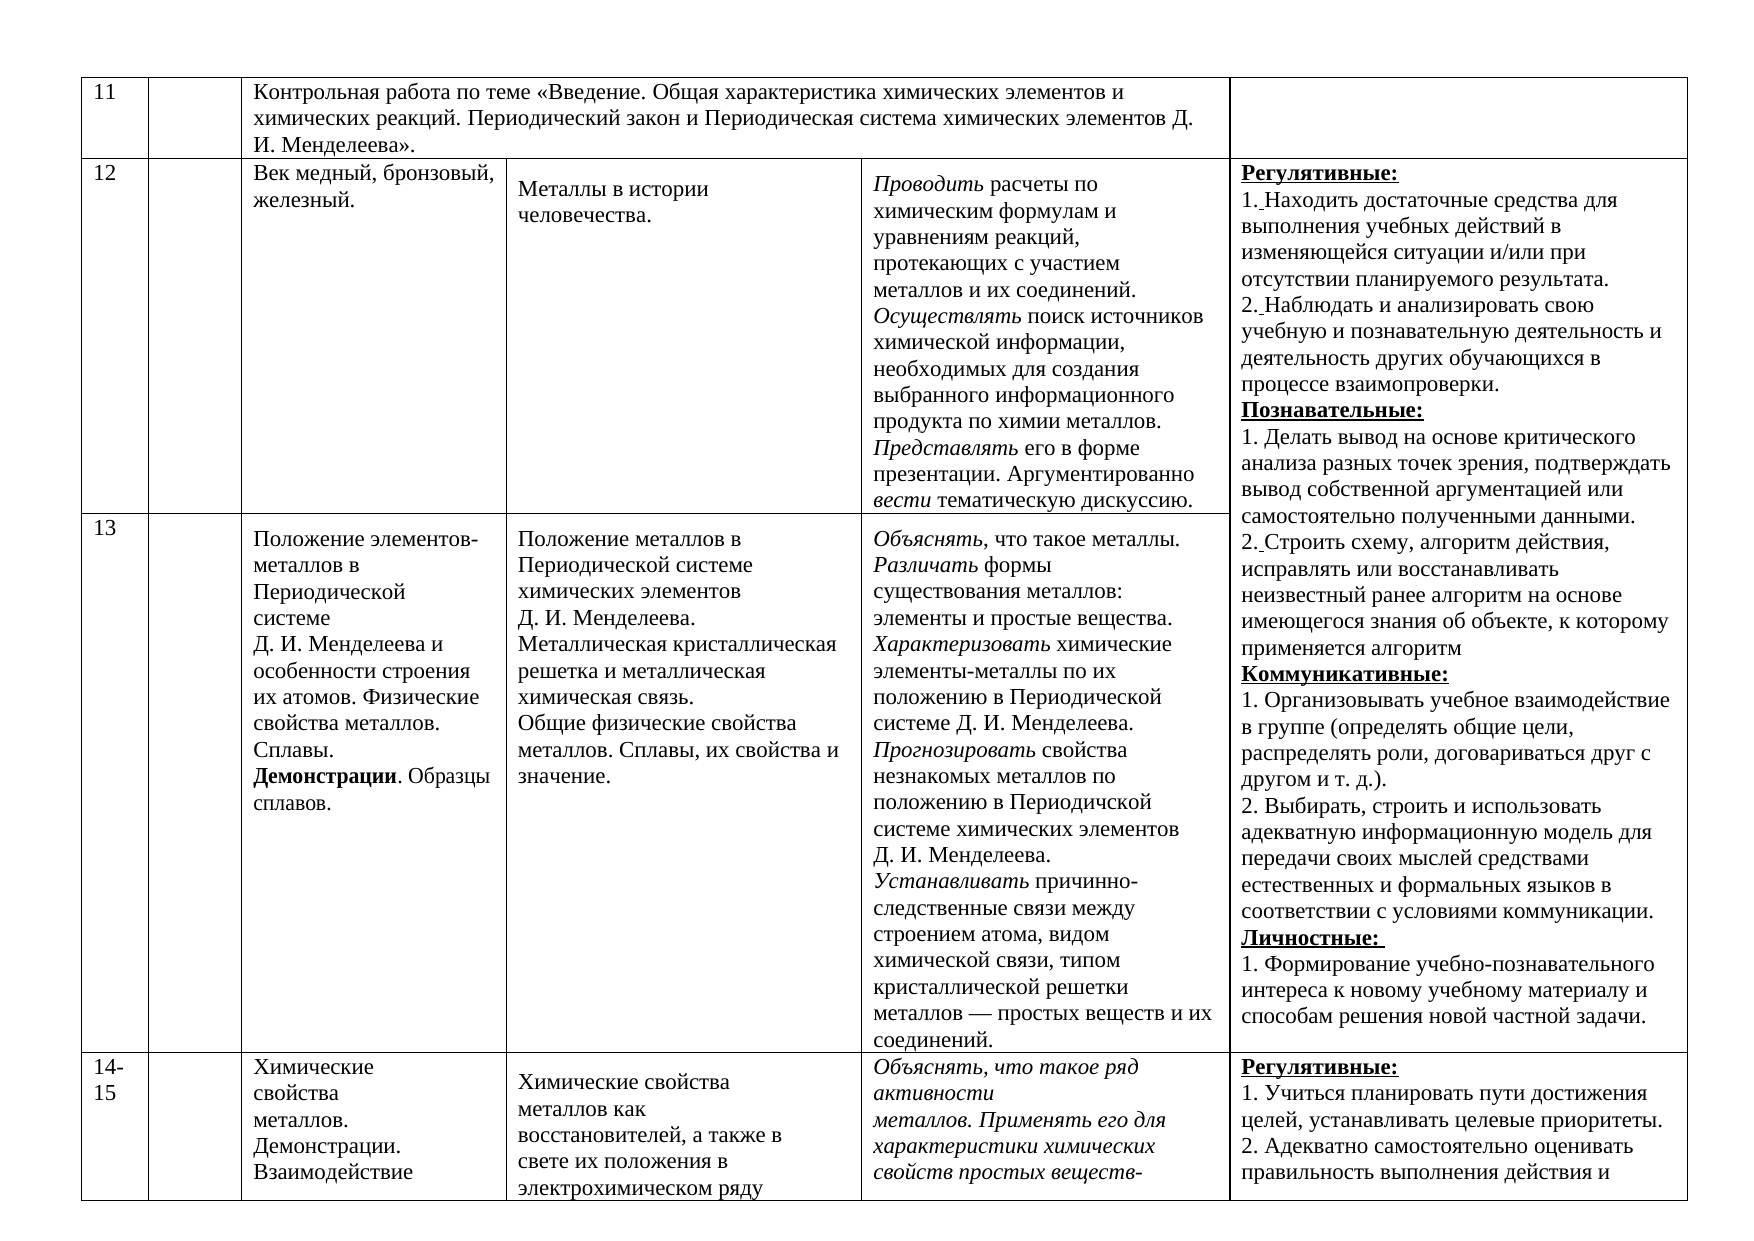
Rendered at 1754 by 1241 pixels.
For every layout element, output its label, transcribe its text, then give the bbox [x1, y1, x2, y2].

table_cell 13 [82, 514, 148, 1052]
table_cell [149, 1053, 241, 1200]
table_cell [1231, 1053, 1687, 1200]
table_cell Положение элементов- металлов в Периодической системе Д. И. Менделеева и особенности строения их атомов. Физические свойства металлов. Сплавы. Демонстрации. Образцы сплавов. [242, 514, 506, 1052]
table_cell Объяснять, что такое металлы. Различать формы существования металлов: элементы и простые вещества. Характеризовать химические элементы-металлы по их положению в Периодической системе Д. И. Менделеева. Прогнозировать свойства незнакомых металлов по положению в Периодичской системе химических элементов Д. И. Менделеева. Устанавливать причинно-следственные связи между строением атома, видом химической связи, типом кристаллической решетки металлов — простых веществ и их соединений. [862, 514, 1229, 1052]
table_cell Положение металлов в Периодической системе химических элементов Д. И. Менделеева. Металлическая кристаллическая решетка и металлическая химическая связь. Общие физические свойства металлов. Сплавы, их свойства и значение. [507, 514, 861, 1052]
table_cell [149, 514, 241, 1052]
table_cell 14-15 [82, 1053, 148, 1200]
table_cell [507, 1053, 861, 1200]
table_cell Регулятивные: 1. Находить достаточные средства для выполнения учебных действий в изменяющейся ситуации и/или при отсутствии планируемого результата. 2. Наблюдать и анализировать свою учебную и познавательную деятельность и деятельность других обучающихся в процессе взаимопроверки. Познавательные: 1. Делать вывод на основе критического анализа разных точек зрения, подтверждать вывод собственной аргументацией или самостоятельно полученными данными. 2. Строить схему, алгоритм действия, исправлять или восстанавливать неизвестный ранее алгоритм на основе имеющегося знания об объекте, к которому применяется алгоритм Коммуникативные: 1. Организовывать учебное взаимодействие в группе (определять общие цели, распределять роли, договариваться друг с другом и т. д.). 2. Выбирать, строить и использовать адекватную информационную модель для передачи своих мыслей средствами естественных и формальных языков в соответствии с условиями коммуникации. Личностные: 1. Формирование учебно-познавательного интереса к новому учебному материалу и способам решения новой частной задачи. [1231, 159, 1687, 1052]
table_cell Век медный, бронзовый, железный. [242, 159, 506, 513]
table_cell Металлы в истории человечества. [507, 159, 861, 513]
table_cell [242, 1053, 506, 1200]
table_cell 12 [82, 159, 148, 513]
table_cell Проводить расчеты по химическим формулам и уравнениям реакций, протекающих с участием металлов и их соединений. Осуществлять поиск источников химической информации, необходимых для создания выбранного информационного продукта по химии металлов. Представлять его в форме презентации. Аргументированно вести тематическую дискуссию. [862, 159, 1229, 513]
table_cell Контрольная работа по теме «Введение. Общая характеристика химических элементов и химических реакций. Периодический закон и Периодическая система химических элементов Д. И. Менделеева». [242, 78, 1229, 158]
table_cell 11 [82, 78, 148, 158]
table_cell [149, 78, 241, 158]
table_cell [862, 1053, 1229, 1200]
table_cell [149, 159, 241, 513]
